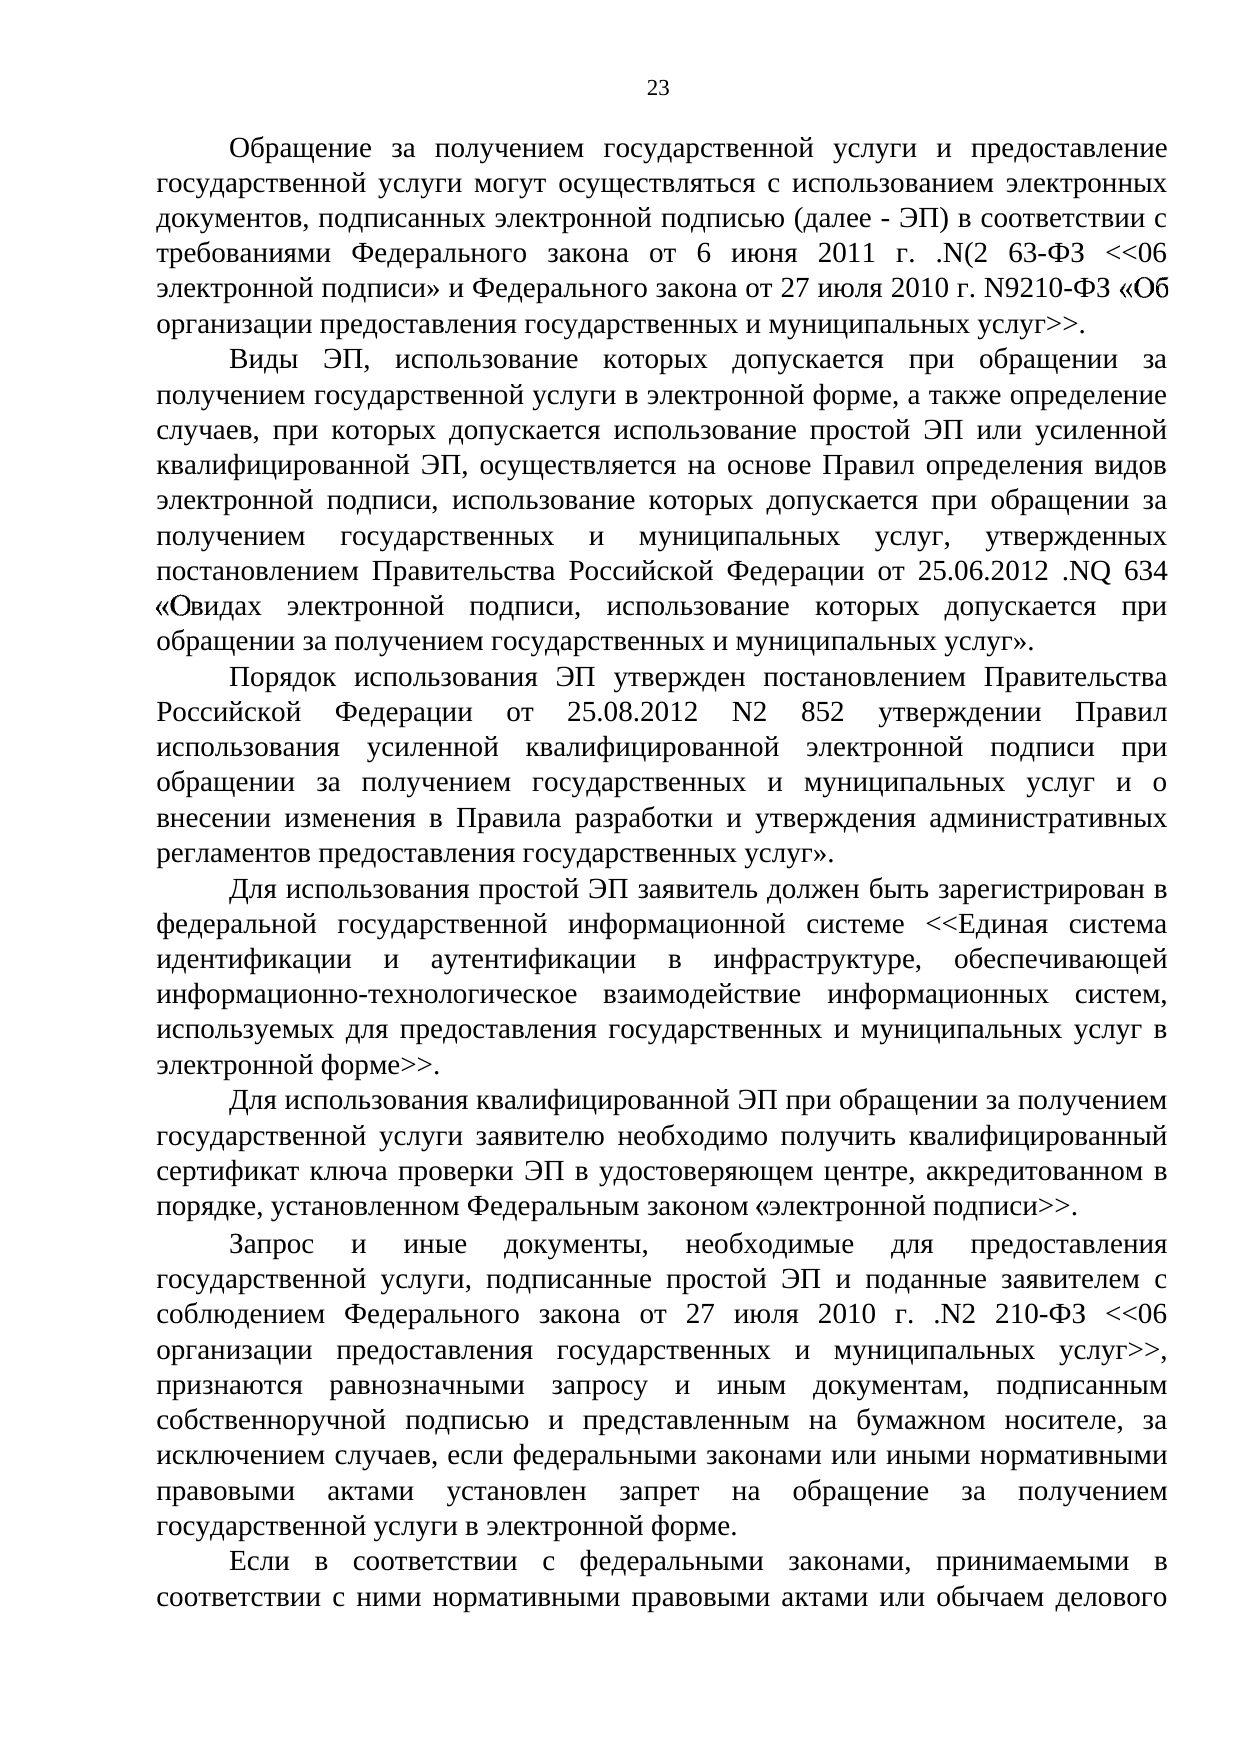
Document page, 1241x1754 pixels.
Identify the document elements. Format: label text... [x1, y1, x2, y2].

picture [756, 1201, 769, 1216]
text Для использования квалифицированной ЭП при обращении за получением государственной услуги заявителю необходимо получить квалифицированный сертификат ключа проверки ЭП в удостоверяющем центре, аккредитованном в порядке, установленном Федеральным законом электронной подписи>>. [156, 1082, 1168, 1222]
text Запрос и иные документы, необходимые для предоставления государственной услуги, подписанные простой ЭП и поданные заявителем с соблюдением Федерального закона от 27 июля 2010 г. .N2 210-ФЗ <<06 организации предоставления государственных и муниципальных услуг>>, признаются равнозначными запросу и иным документам, подписанным собственноручной подписью и представленным на бумажном носителе, за исключением случаев, если федеральными законами или иными нормативными правовыми актами установлен запрет на обращение за получением государственной услуги в электронной форме. [156, 1226, 1168, 1541]
text Виды ЭП, использование которых допускается при обращении за получением государственной услуги в электронной форме, а также определение случаев, при которых допускается использование простой ЭП или усиленной квалифицированной ЭП, осуществляется на основе Правил определения видов электронной подписи, использование которых допускается при обращении за получением государственных и муниципальных услуг, утвержденных постановлением Правительства Российской Федерации от 25.06.2012 .NQ 634 видах электронной подписи, использование которых допускается при обращении за получением государственных и муниципальных услуг». [156, 342, 1168, 657]
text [156, 1543, 1168, 1612]
picture [156, 594, 191, 616]
text Для использования простой ЭП заявитель должен быть зарегистрирован в федеральной государственной информационной системе <<Единая система идентификации и аутентификации в инфраструктуре, обеспечивающей информационно-технологическое взаимодействие информационных систем, используемых для предоставления государственных и муниципальных услуг в электронной форме>>. [156, 871, 1168, 1080]
text Обращение за получением государственной услуги и предоставление государственной услуги могут осуществляться с использованием электронных документов, подписанных электронной подписью (далее - ЭП) в соответствии с требованиями Федерального закона от 6 июня 2011 г. .N(2 63-ФЗ <<06 электронной подписи» и Федерального закона от 27 июля 2010 г. N9210-ФЗ организации предоставления государственных и муниципальных услуг>>. [156, 130, 1168, 339]
picture [1119, 276, 1169, 298]
text Порядок использования ЭП утвержден постановлением Правительства Российской Федерации от 25.08.2012 N2 852 утверждении Правил использования усиленной квалифицированной электронной подписи при обращении за получением государственных и муниципальных услуг и о внесении изменения в Правила разработки и утверждения административных регламентов предоставления государственных услуг». [156, 659, 1168, 868]
